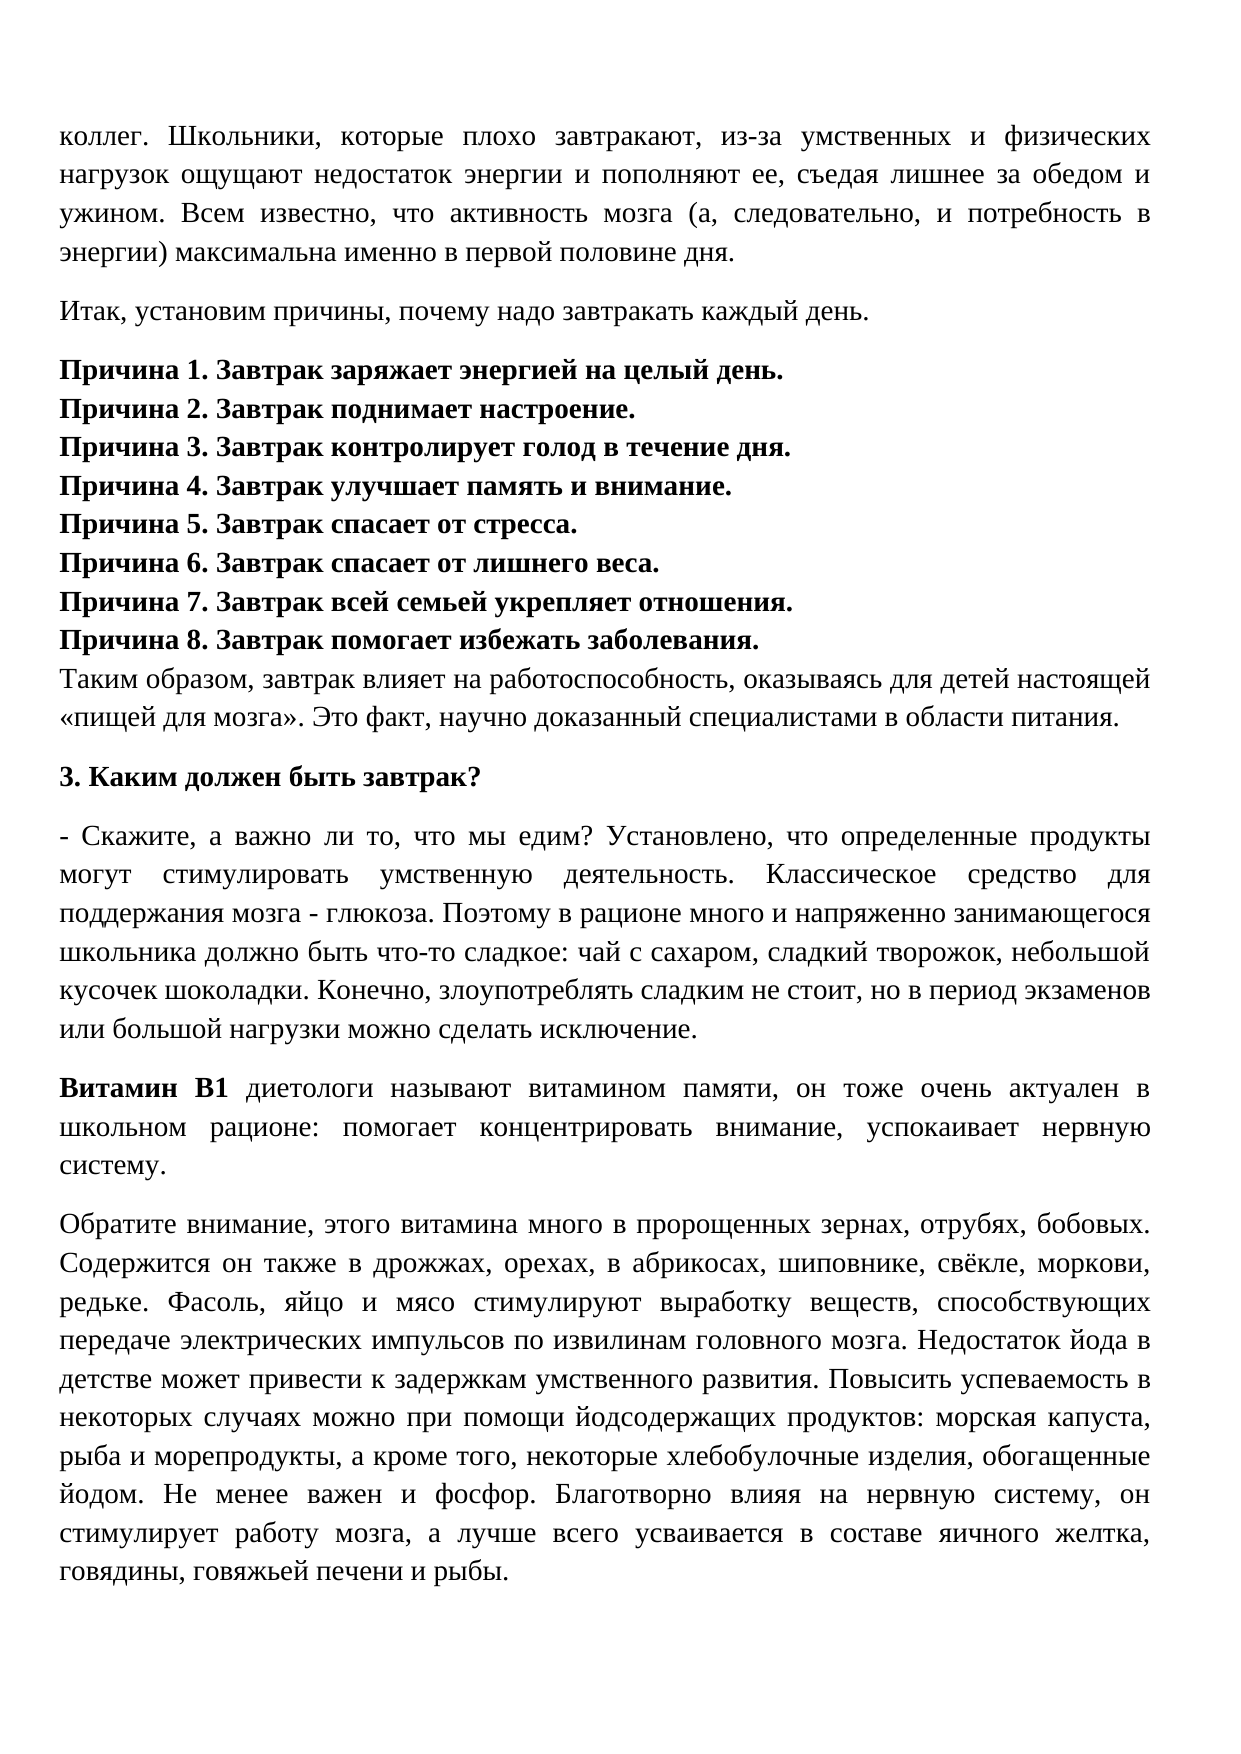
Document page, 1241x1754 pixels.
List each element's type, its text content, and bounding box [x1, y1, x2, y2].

text Итак, установим причины, почему надо завтракать каждый день. [59, 293, 1152, 327]
text Причина 3. Завтрак контролирует голод в течение дня. [59, 429, 1152, 463]
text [59, 118, 1152, 267]
text Причина 8. Завтрак помогает избежать заболевания. [59, 622, 1152, 656]
text Причина 4. Завтрак улучшает память и внимание. [59, 468, 1152, 502]
text 3. Каким должен быть завтрак? [59, 759, 1152, 792]
text Причина 6. Завтрак спасает от лишнего веса. [59, 545, 1152, 579]
text Причина 5. Завтрак спасает от стресса. [59, 507, 1152, 540]
text Причина 1. Завтрак заряжает энергией на целый день. [59, 352, 1152, 386]
text Обратите внимание, этого витамина много в пророщенных зернах, отрубях, бобовых. Содержится он также в дрожжах, орехах, в абрикосах, шиповнике, свёкле, моркови, редьке. Фасоль, яйцо и мясо стимулируют выработку веществ, способствующих передаче электрических импульсов по извилинам головного мозга. Недостаток йода в детстве может привести к задержкам умственного развития. Повысить успеваемость в некоторых случаях можно при помощи йодсодержащих продуктов: морская капуста, рыба и морепродукты, а кроме того, некоторые хлебобулочные изделия, обогащенные йодом. Не менее важен и фосфор. Благотворно влияя на нервную систему, он стимулирует работу мозга, а лучше всего усваивается в составе яичного желтка, говядины, говяжьей печени и рыбы. [59, 1207, 1152, 1587]
text Таким образом, завтрак влияет на работоспособность, оказываясь для детей настоящей «пищей для мозга». Это факт, научно доказанный специалистами в области питания. [59, 661, 1152, 733]
text Витамин В1 диетологи называют витамином памяти, он тоже очень актуален в школьном рационе: помогает концентрировать внимание, успокаивает нервную систему. [59, 1070, 1152, 1181]
text - Скажите, а важно ли то, что мы едим? Установлено, что определенные продукты могут стимулировать умственную деятельность. Классическое средство для поддержания мозга - глюкоза. Поэтому в рационе много и напряженно занимающегося школьника должно быть что-то сладкое: чай с сахаром, сладкий творожок, небольшой кусочек шоколадки. Конечно, злоупотреблять сладким не стоит, но в период экзаменов или большой нагрузки можно сделать исключение. [59, 818, 1152, 1044]
text Причина 7. Завтрак всей семьей укрепляет отношения. [59, 584, 1152, 617]
text Причина 2. Завтрак поднимает настроение. [59, 391, 1152, 424]
